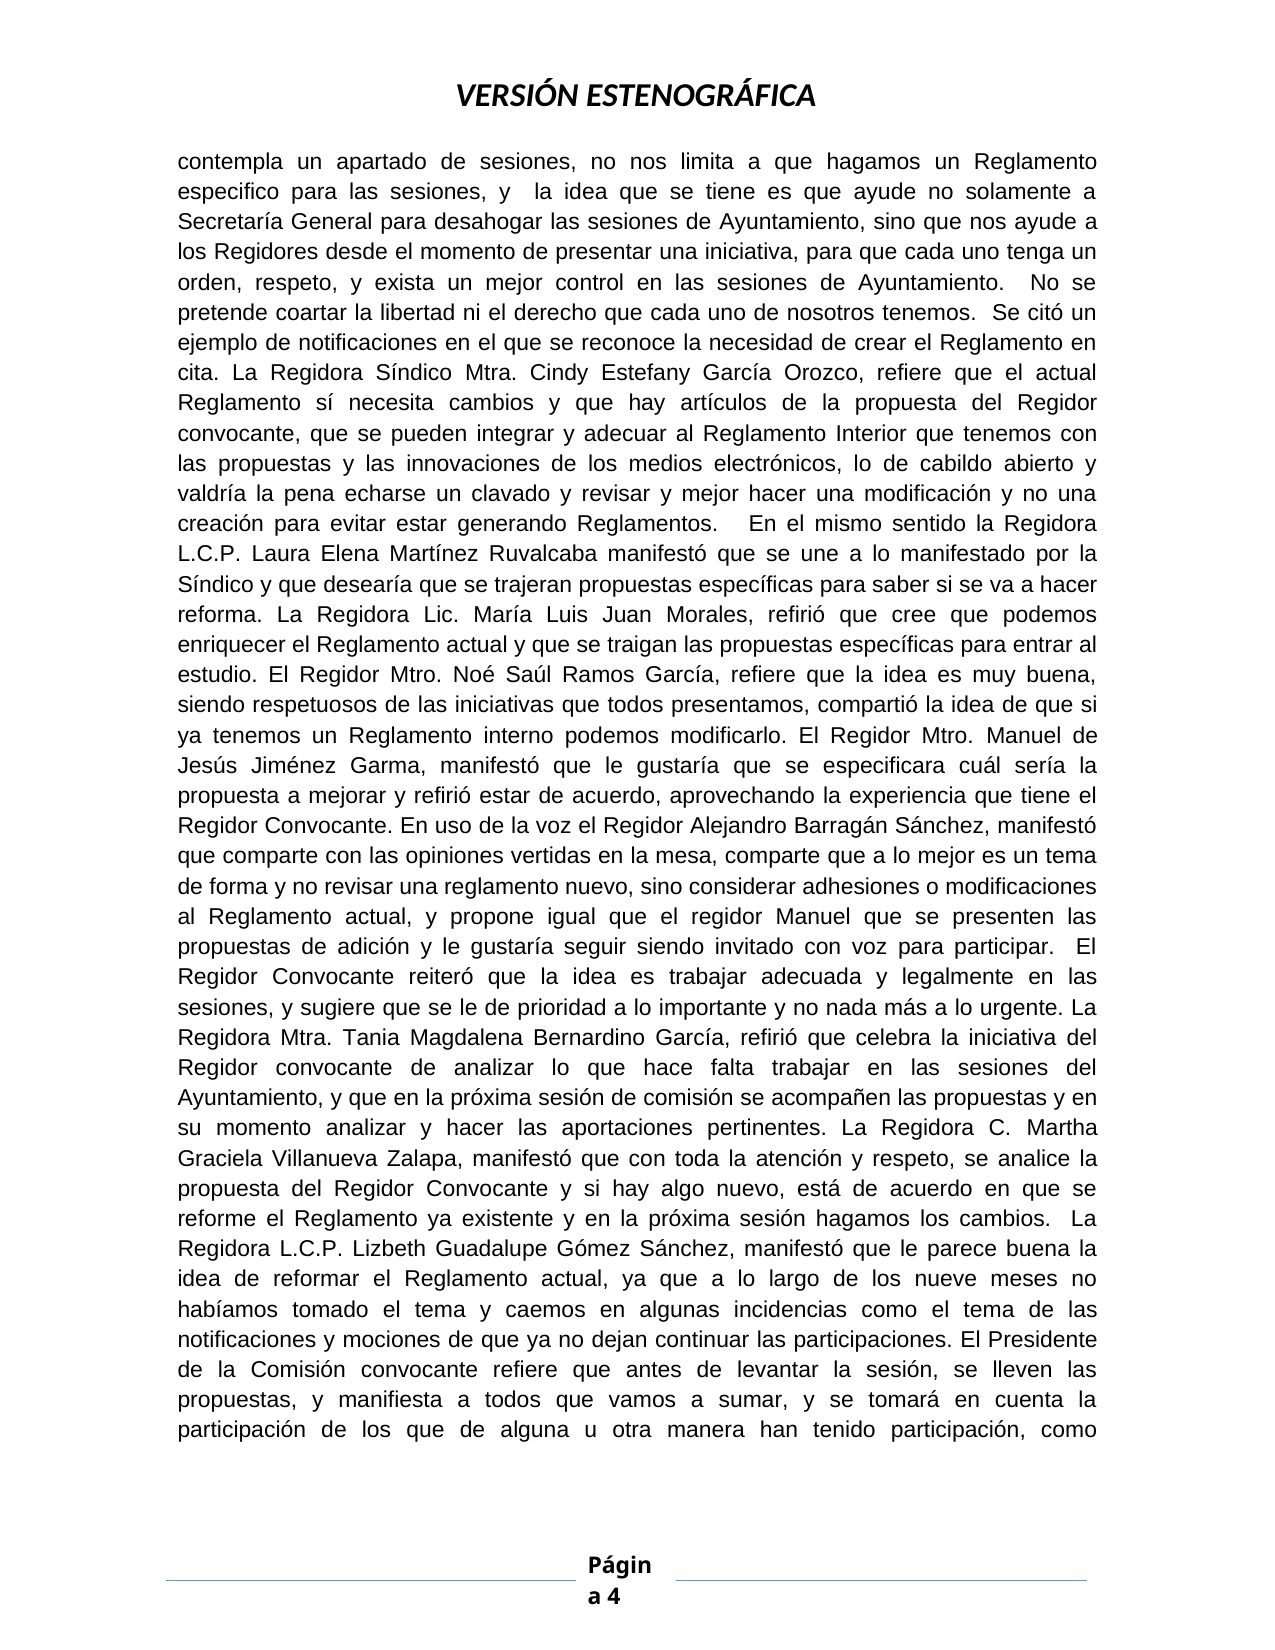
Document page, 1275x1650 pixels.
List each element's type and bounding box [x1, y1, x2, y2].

text [177, 148, 1098, 1443]
